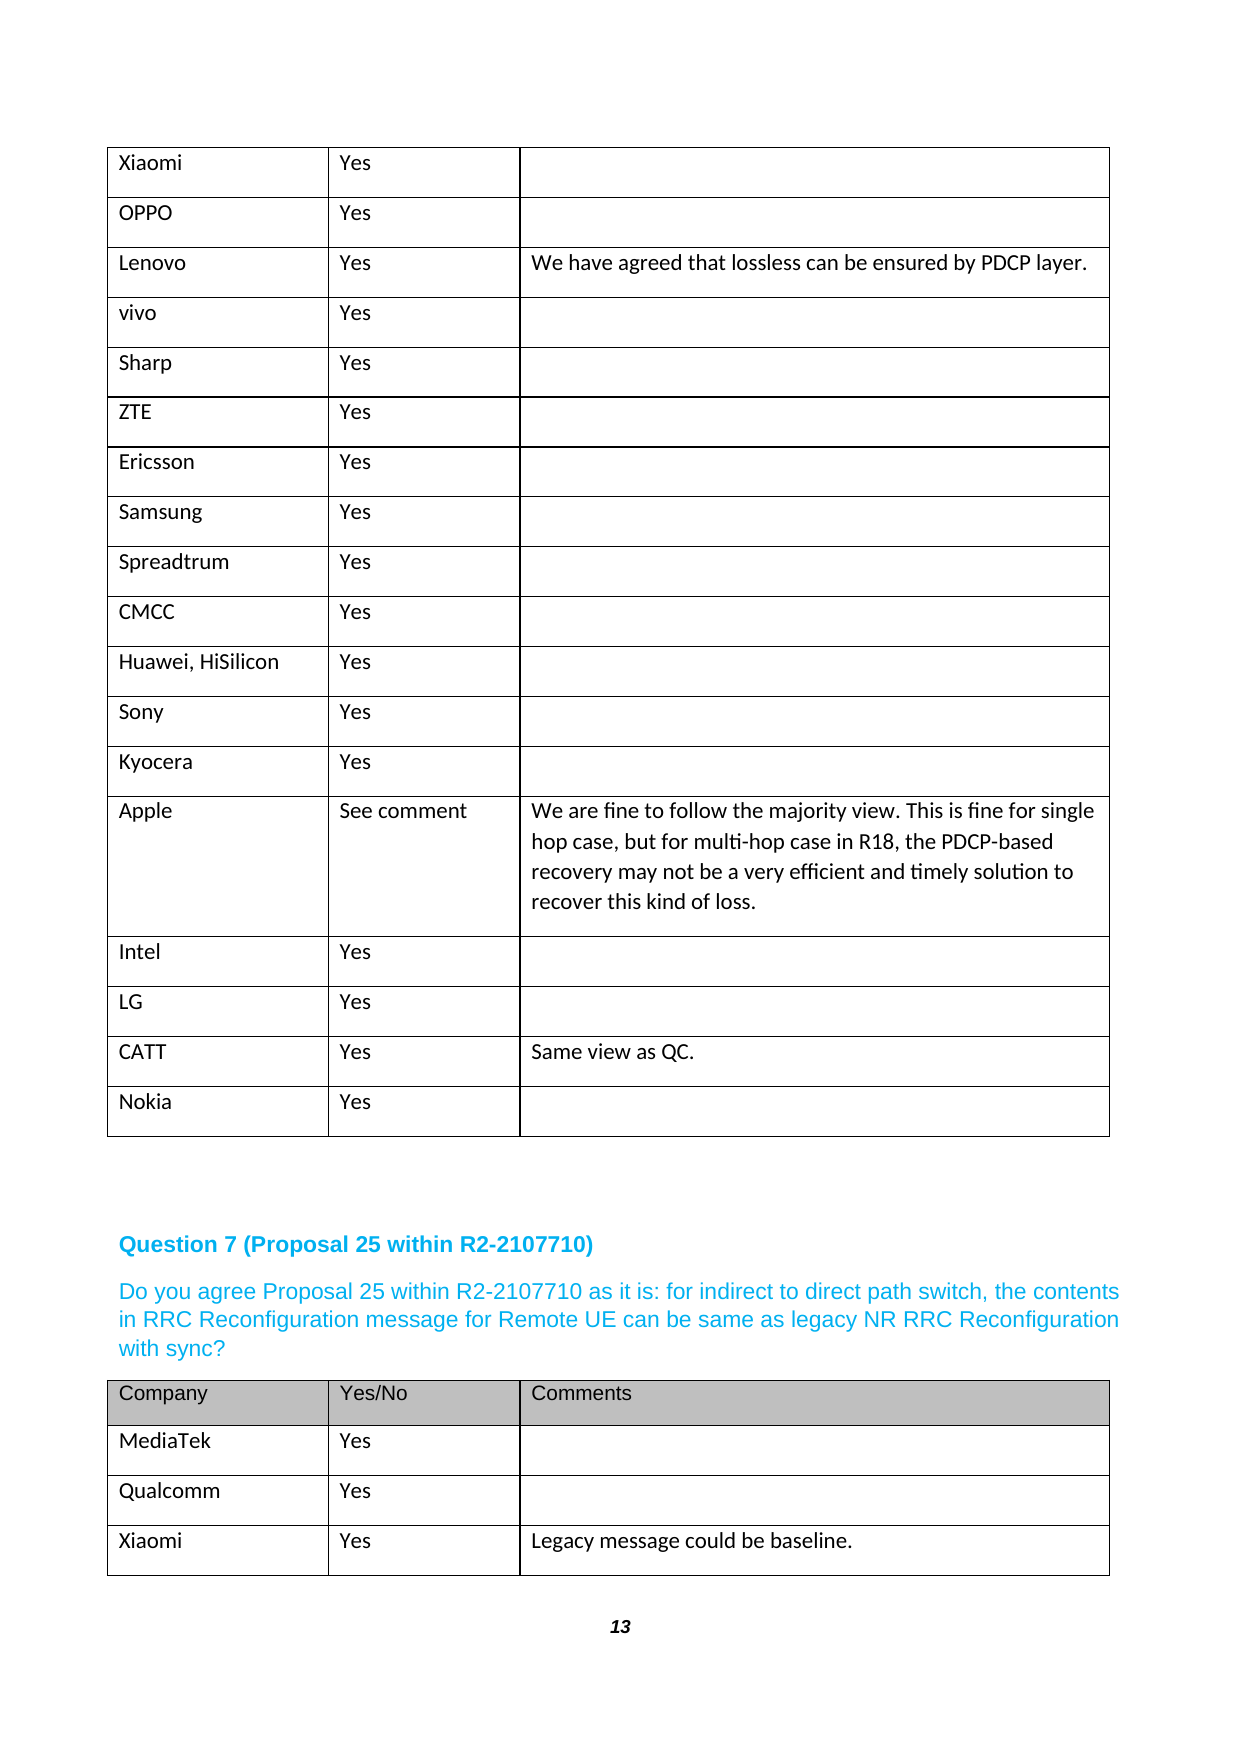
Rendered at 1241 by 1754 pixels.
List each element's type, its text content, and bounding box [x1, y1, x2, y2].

table_cell We are fine to follow the majority view. This is fine for single hop case, but for multi-hop case in R18, the PDCP-based recovery may not be a very efficient and timely solution to recover this kind of loss. [521, 797, 1109, 936]
table_cell [521, 1087, 1109, 1136]
table_cell [521, 198, 1109, 247]
table_cell CMCC [108, 597, 328, 646]
table_cell Yes [329, 148, 519, 197]
table_cell Yes [329, 1037, 519, 1086]
table_cell OPPO [108, 198, 328, 247]
table_cell Intel [108, 937, 328, 986]
table_cell [521, 497, 1109, 546]
table_cell We have agreed that lossless can be ensured by PDCP layer. [521, 248, 1109, 297]
table_cell Yes [329, 298, 519, 347]
table_cell [521, 1426, 1109, 1475]
table_cell [521, 597, 1109, 646]
table_cell Apple [108, 797, 328, 936]
table_cell Yes [329, 597, 519, 646]
table_cell LG [108, 987, 328, 1036]
table_cell Yes [329, 987, 519, 1036]
table_cell Xiaomi [108, 148, 328, 197]
table_cell Yes [329, 1426, 519, 1475]
table_cell [521, 1476, 1109, 1525]
table_cell [521, 348, 1109, 396]
table_cell Yes [329, 747, 519, 796]
table_cell Same view as QC. [521, 1037, 1109, 1086]
table_cell Qualcomm [108, 1476, 328, 1525]
table_cell Xiaomi [108, 1526, 328, 1575]
table_cell [521, 547, 1109, 596]
table_cell Yes [329, 398, 519, 446]
table_cell Kyocera [108, 747, 328, 796]
table_cell Spreadtrum [108, 547, 328, 596]
table_cell Yes [329, 497, 519, 546]
text Do you agree Proposal 25 within R2-2107710 as it is: for indirect to direct path switch, the contents in RRC Reconfiguration message for Remote UE can be same as legacy NR RRC Reconfiguration with sync? [118, 1278, 1122, 1361]
table_cell Sony [108, 697, 328, 746]
table_cell [521, 148, 1109, 197]
table_cell Yes [329, 937, 519, 986]
table_header Comments [521, 1381, 1109, 1425]
table_cell [521, 747, 1109, 796]
table_cell See comment [329, 797, 519, 936]
table_header Company [108, 1381, 328, 1425]
table_cell [521, 448, 1109, 496]
table_cell MediaTek [108, 1426, 328, 1475]
table_cell ZTE [108, 398, 328, 446]
table_cell Huawei, HiSilicon [108, 647, 328, 696]
table_cell [521, 298, 1109, 347]
table_cell Legacy message could be baseline. [521, 1526, 1109, 1575]
table_cell Ericsson [108, 448, 328, 496]
table_cell Yes [329, 1476, 519, 1525]
table_cell vivo [108, 298, 328, 347]
table_cell Nokia [108, 1087, 328, 1136]
table_cell [521, 398, 1109, 446]
table_cell Yes [329, 198, 519, 247]
table_cell Yes [329, 1526, 519, 1575]
table_cell Sharp [108, 348, 328, 396]
table_header Yes/No [329, 1381, 519, 1425]
table_cell Lenovo [108, 248, 328, 297]
table_cell CATT [108, 1037, 328, 1086]
table_cell Yes [329, 547, 519, 596]
table_cell [521, 937, 1109, 986]
subtitle Question 7 (Proposal 25 within R2-2107710) [118, 1231, 1122, 1257]
table_cell Yes [329, 697, 519, 746]
table_cell Yes [329, 248, 519, 297]
table_cell [521, 647, 1109, 696]
table_cell Yes [329, 647, 519, 696]
table_cell [521, 987, 1109, 1036]
table_cell Samsung [108, 497, 328, 546]
table_cell Yes [329, 1087, 519, 1136]
table_cell [521, 697, 1109, 746]
table_cell Yes [329, 348, 519, 396]
table_cell Yes [329, 448, 519, 496]
